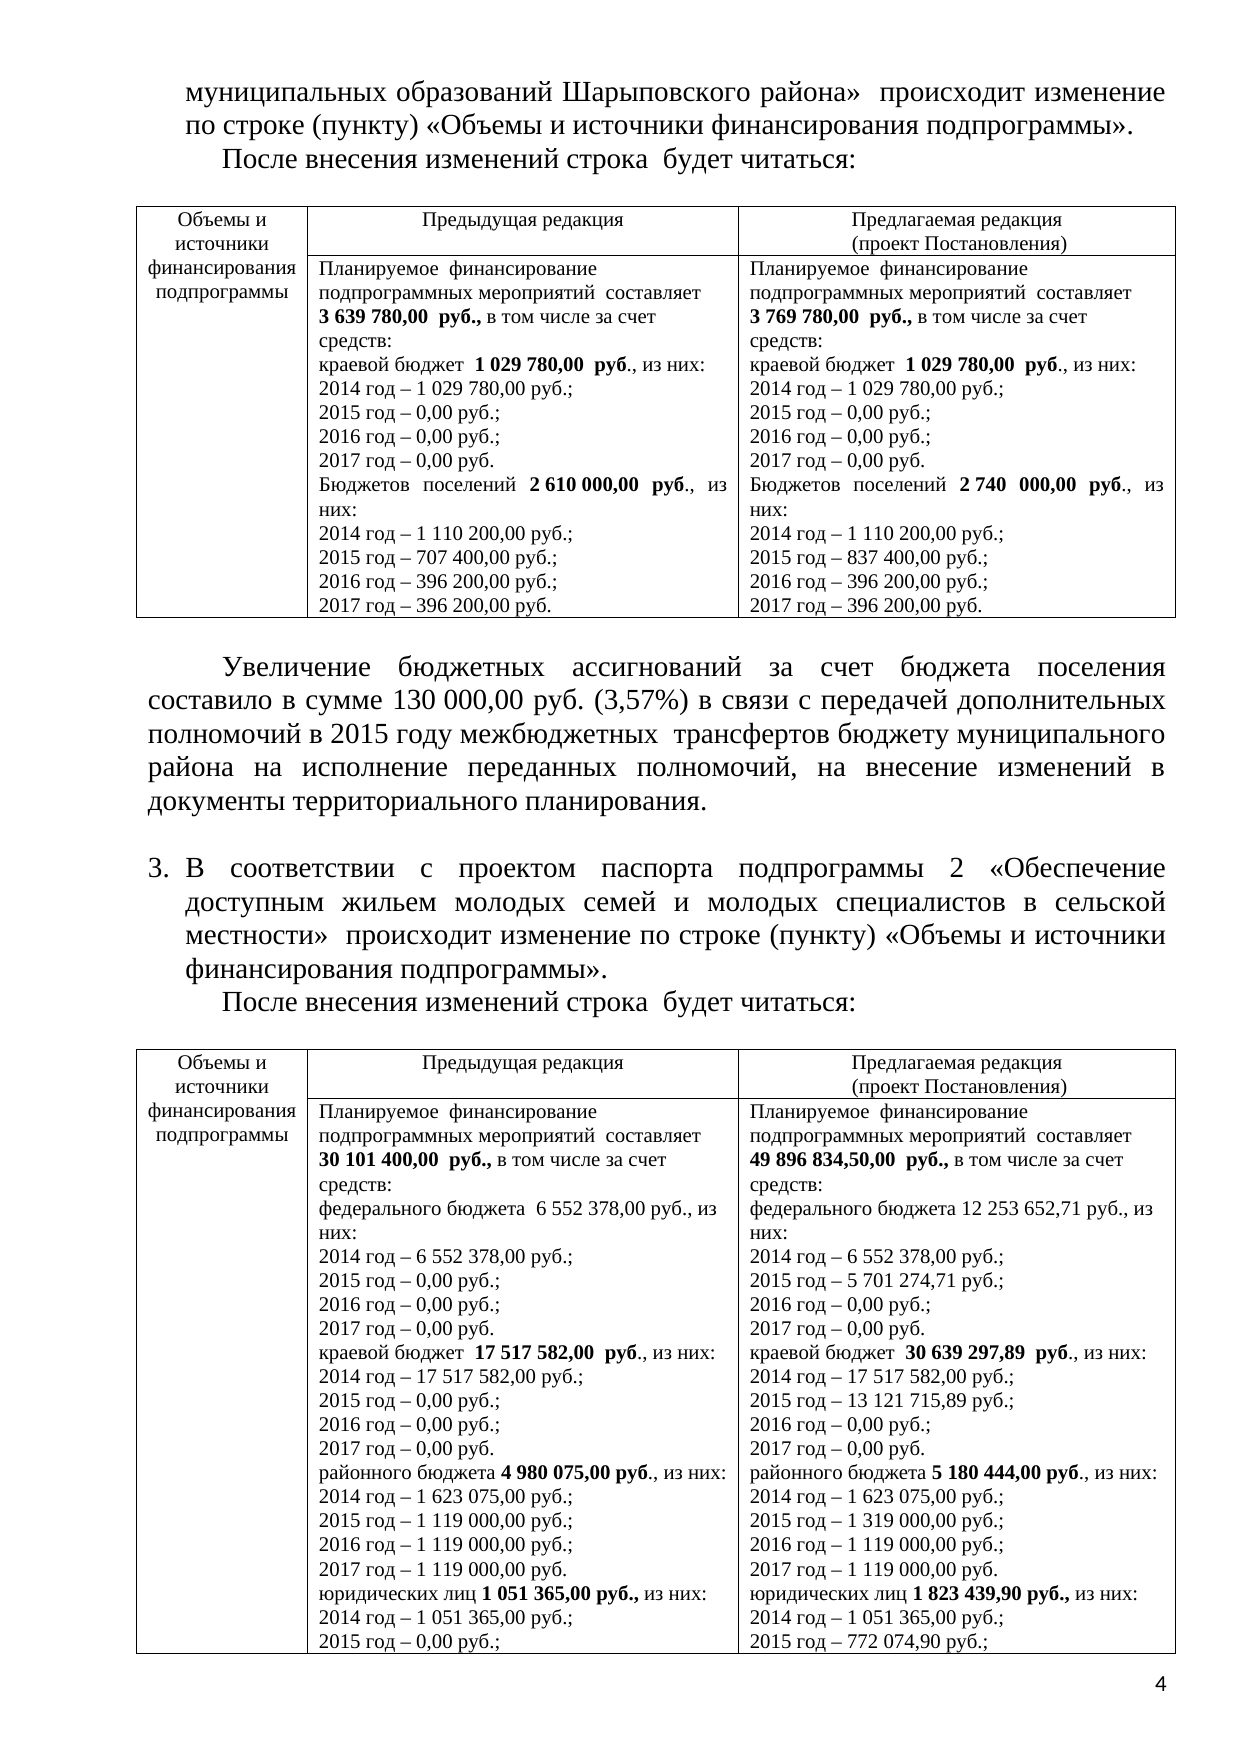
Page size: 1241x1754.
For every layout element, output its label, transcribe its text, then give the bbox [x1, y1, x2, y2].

text После внесения изменений строка будет читаться: [148, 141, 1167, 174]
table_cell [308, 1099, 738, 1653]
table_header Предлагаемая редакция (проект Постановления) [739, 1050, 1175, 1098]
table_cell Планируемое финансирование подпрограммных мероприятий составляет 3 769 780,00 руб., в том числе за счет средств: краевой бюджет 1 029 780,00 руб., из них: 2014 год – 1 029 780,00 руб.; 2015 год – 0,00 руб.; 2016 год – 0,00 руб.; 2017 год – 0,00 руб. Бюджетов поселений 2 740 000,00 руб., из них: 2014 год – 1 110 200,00 руб.; 2015 год – 837 400,00 руб.; 2016 год – 396 200,00 руб.; 2017 год – 396 200,00 руб. [739, 256, 1175, 617]
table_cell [739, 1099, 1175, 1653]
table_header Предыдущая редакция [308, 207, 738, 255]
table_header Объемы и источники финансирования подпрограммы [137, 1050, 307, 1653]
text Увеличение бюджетных ассигнований за счет бюджета поселения составило в сумме 130 000,00 руб. (3,57%) в связи с передачей дополнительных полномочий в 2015 году межбюджетных трансфертов бюджету муниципального района на исполнение переданных полномочий, на внесение изменений в документы территориального планирования. [148, 649, 1167, 817]
table_header Объемы и источники финансирования подпрограммы [137, 207, 307, 617]
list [148, 74, 1167, 141]
list В соответствии с проектом паспорта подпрограммы 2 «Обеспечение доступным жильем молодых семей и молодых специалистов в сельской местности» происходит изменение по строке (пункту) «Объемы и источники финансирования подпрограммы». [148, 850, 1167, 984]
text После внесения изменений строка будет читаться: [148, 984, 1167, 1018]
table_cell Планируемое финансирование подпрограммных мероприятий составляет 3 639 780,00 руб., в том числе за счет средств: краевой бюджет 1 029 780,00 руб., из них: 2014 год – 1 029 780,00 руб.; 2015 год – 0,00 руб.; 2016 год – 0,00 руб.; 2017 год – 0,00 руб. Бюджетов поселений 2 610 000,00 руб., из них: 2014 год – 1 110 200,00 руб.; 2015 год – 707 400,00 руб.; 2016 год – 396 200,00 руб.; 2017 год – 396 200,00 руб. [308, 256, 738, 617]
table_header Предлагаемая редакция (проект Постановления) [739, 207, 1175, 255]
table_header Предыдущая редакция [308, 1050, 738, 1098]
